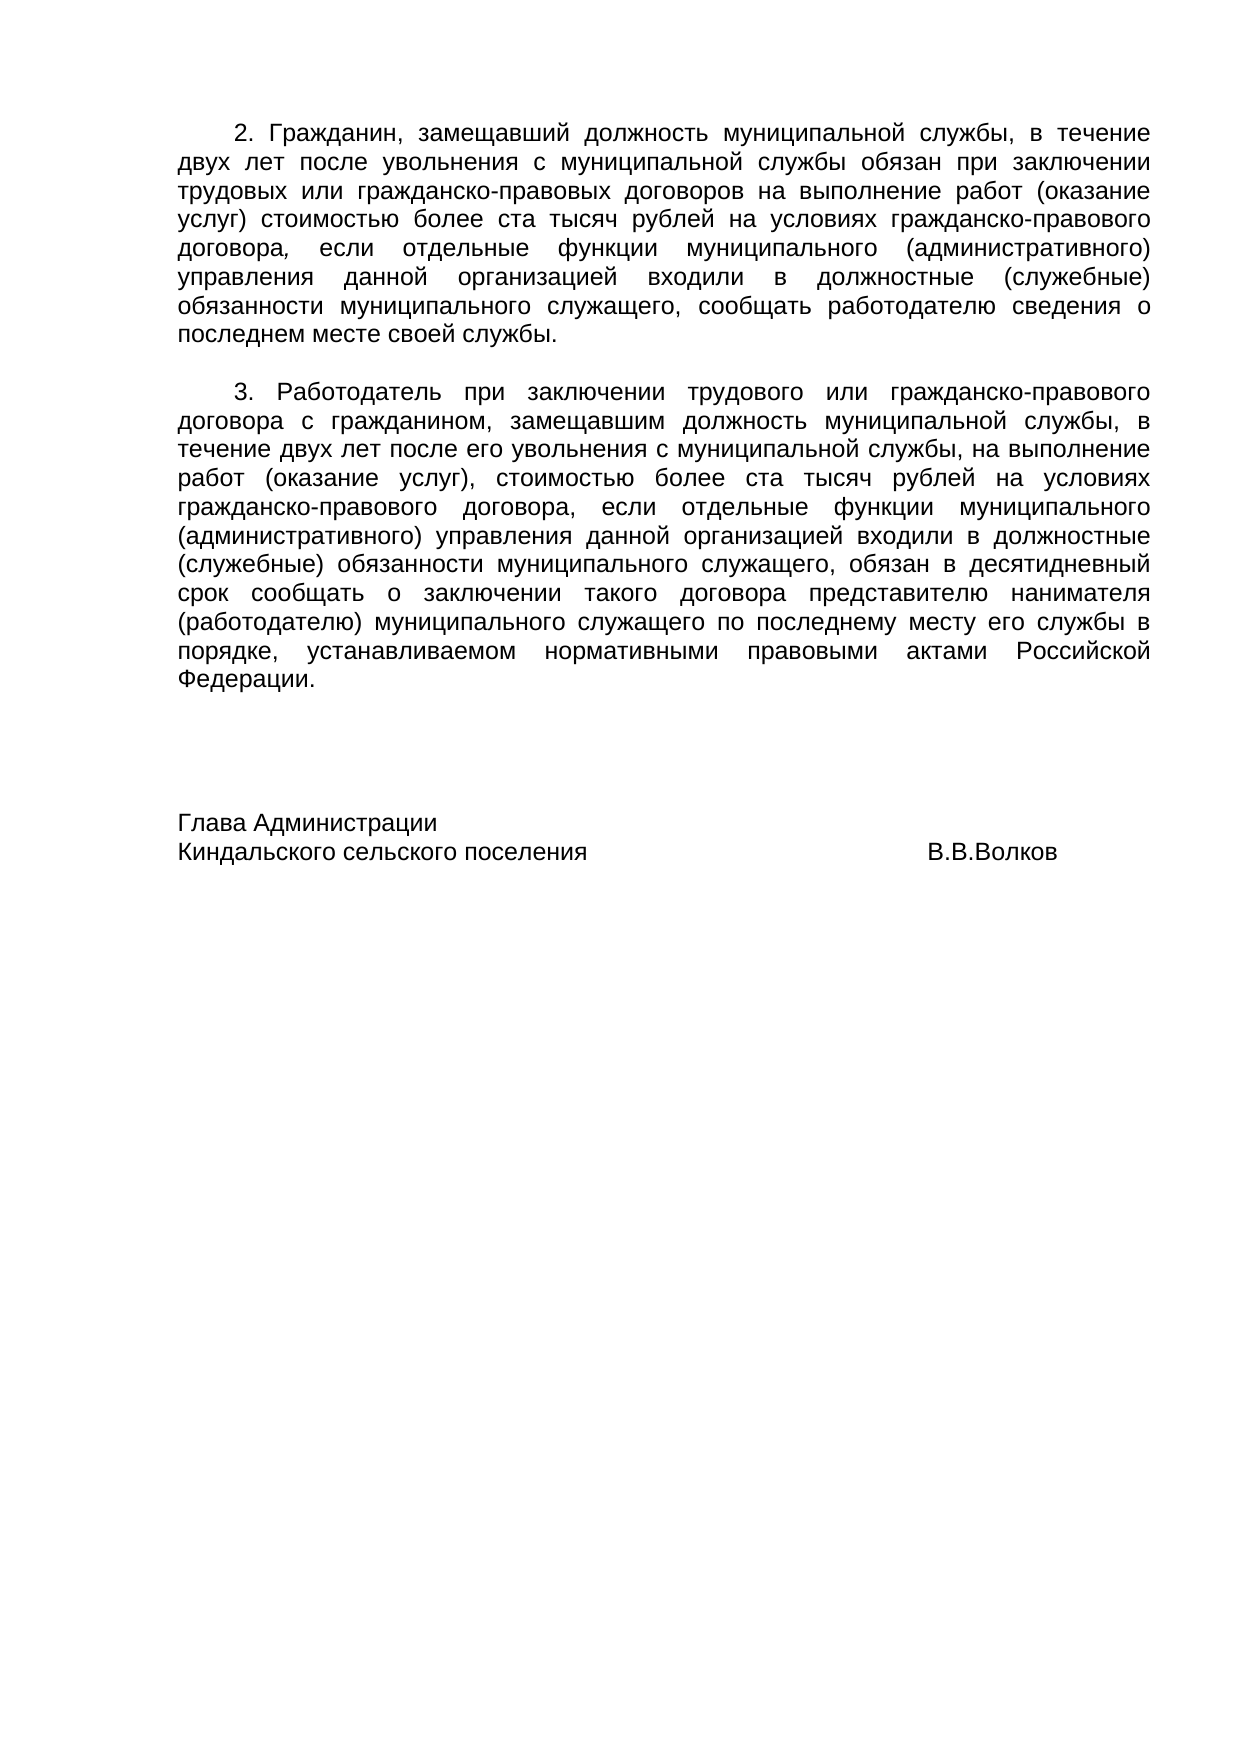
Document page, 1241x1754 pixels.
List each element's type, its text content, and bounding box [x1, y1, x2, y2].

text 3. Работодатель при заключении трудового или гражданско-правового договора с гражданином, замещавшим должность муниципальной службы, в течение двух лет после его увольнения с муниципальной службы, на выполнение работ (оказание услуг), стоимостью более ста тысяч рублей на условиях гражданско-правового договора, если отдельные функции муниципального (административного) управления данной организацией входили в должностные (служебные) обязанности муниципального служащего, обязан в десятидневный срок сообщать о заключении такого договора представителю нанимателя (работодателю) муниципального служащего по последнему месту его службы в порядке, устанавливаемом нормативными правовыми актами Российской Федерации. [177, 377, 1152, 693]
text Киндальского сельского поселения В.В.Волков [177, 837, 1152, 866]
text Глава Администрации [177, 808, 1152, 837]
text 2. Гражданин, замещавший должность муниципальной службы, в течение двух лет после увольнения с муниципальной службы обязан при заключении трудовых или гражданско-правовых договоров на выполнение работ (оказание услуг) стоимостью более ста тысяч рублей на условиях гражданско-правового договора, если отдельные функции муниципального (административного) управления данной организацией входили в должностные (служебные) обязанности муниципального служащего, сообщать работодателю сведения о последнем месте своей службы. [177, 118, 1152, 348]
